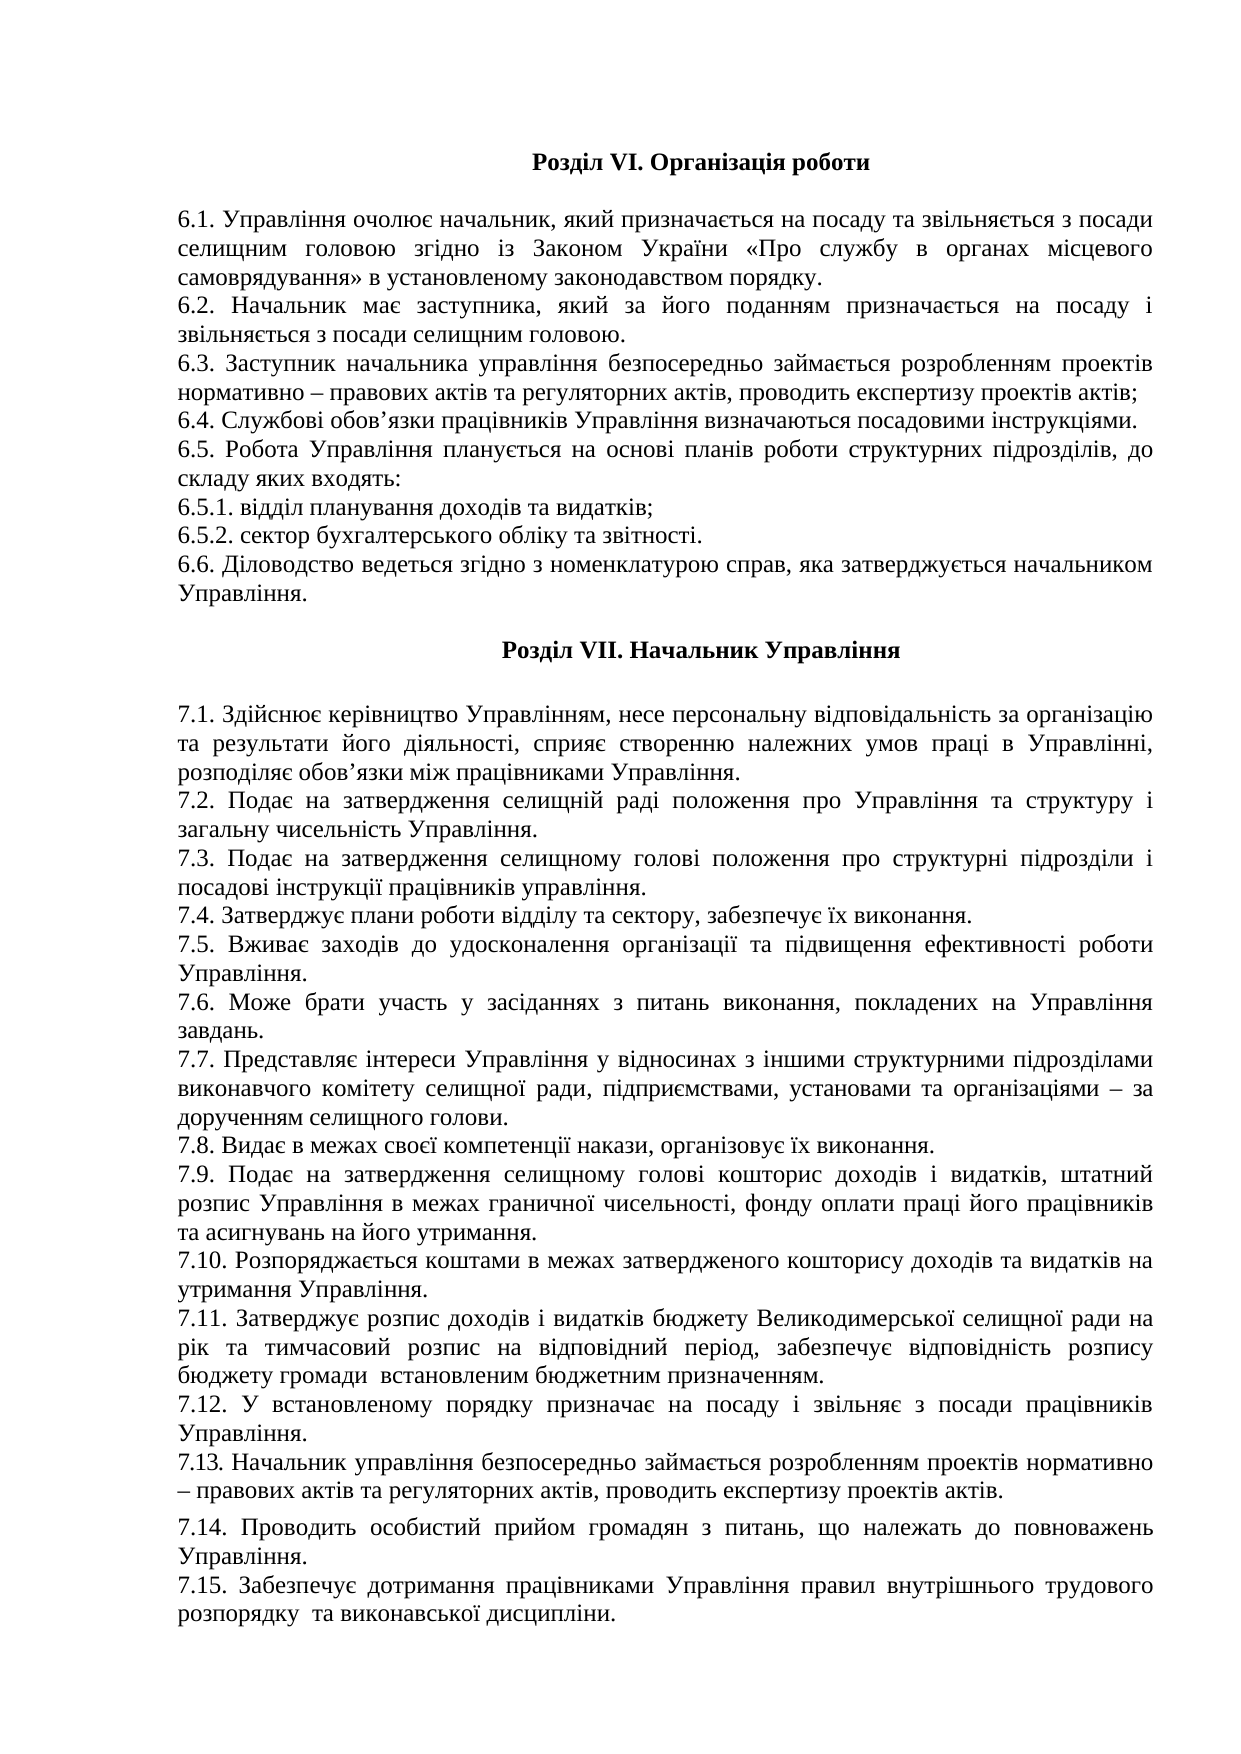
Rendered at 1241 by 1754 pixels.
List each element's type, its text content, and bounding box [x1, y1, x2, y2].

text 7.11. Затверджує розпис доходів і видатків бюджету Великодимерської селищної ради на рік та тимчасовий розпис на відповідний період, забезпечує відповідність розпису бюджету громади встановленим бюджетним призначенням. [177, 1303, 1154, 1389]
text 6.3. Заступник начальника управління безпосередньо займається розробленням проектів нормативно – правових актів та регуляторних актів, проводить експертизу проектів актів; [177, 348, 1154, 406]
text 6.5. Робота Управління планується на основі планів роботи структурних підрозділів, до складу яких входять: [177, 434, 1154, 492]
text 7.9. Подає на затвердження селищному голові кошторис доходів і видатків, штатний розпис Управління в межах граничної чисельності, фонду оплати праці його працівників та асигнувань на його утримання. [177, 1159, 1154, 1245]
text 7.12. У встановленому порядку призначає на посаду і звільняє з посади працівників Управління. [177, 1389, 1154, 1447]
text 7.10. Розпоряджається коштами в межах затвердженого кошторису доходів та видатків на утримання Управління. [177, 1245, 1154, 1303]
text 6.6. Діловодство ведеться згідно з номенклатурою справ, яка затверджується начальником Управління. [177, 549, 1154, 607]
text 6.5.2. сектор бухгалтерського обліку та звітності. [177, 521, 1154, 549]
text 6.2. Начальник має заступника, який за його поданням призначається на посаду і звільняється з посади селищним головою. [177, 291, 1154, 348]
text Розділ VІ. Організація роботи [177, 147, 1154, 176]
text 7.4. Затверджує плани роботи відділу та сектору, забезпечує їх виконання. [177, 900, 1154, 929]
text 7.7. Представляє інтереси Управління у відносинах з іншими структурними підрозділами виконавчого комітету селищної ради, підприємствами, установами та організаціями – за дорученням селищного голови. [177, 1044, 1154, 1130]
text Розділ VІI. Начальник Управління [177, 636, 1154, 664]
text 6.4. Службові обов’язки працівників Управління визначаються посадовими інструкціями. [177, 406, 1154, 434]
text 6.5.1. відділ планування доходів та видатків; [177, 492, 1154, 521]
text 7.13. Начальник управління безпосередньо займається розробленням проектів нормативно – правових актів та регуляторних актів, проводить експертизу проектів актів. [177, 1447, 1154, 1504]
text 7.5. Вживає заходів до удосконалення організації та підвищення ефективності роботи Управління. [177, 929, 1154, 987]
text 7.2. Подає на затвердження селищній раді положення про Управління та структуру і загальну чисельність Управління. [177, 785, 1154, 843]
text 7.1. Здійснює керівництво Управлінням, несе персональну відповідальність за організацію та результати його діяльності, сприяє створенню належних умов праці в Управлінні, розподіляє обов’язки між працівниками Управління. [177, 699, 1154, 785]
text 7.8. Видає в межах своєї компетенції накази, організовує їх виконання. [177, 1130, 1154, 1159]
text 7.6. Може брати участь у засіданнях з питань виконання, покладених на Управління завдань. [177, 987, 1154, 1044]
text 6.1. Управління очолює начальник, який призначається на посаду та звільняється з посади селищним головою згідно із Законом України «Про службу в органах місцевого самоврядування» в установленому законодавством порядку. [177, 204, 1154, 291]
text 7.15. Забезпечує дотримання працівниками Управління правил внутрішнього трудового розпорядку та виконавської дисципліни. [177, 1570, 1154, 1627]
text 7.14. Проводить особистий прийом громадян з питань, що належать до повноважень Управління. [177, 1512, 1154, 1570]
text 7.3. Подає на затвердження селищному голові положення про структурні підрозділи і посадові інструкції працівників управління. [177, 843, 1154, 900]
